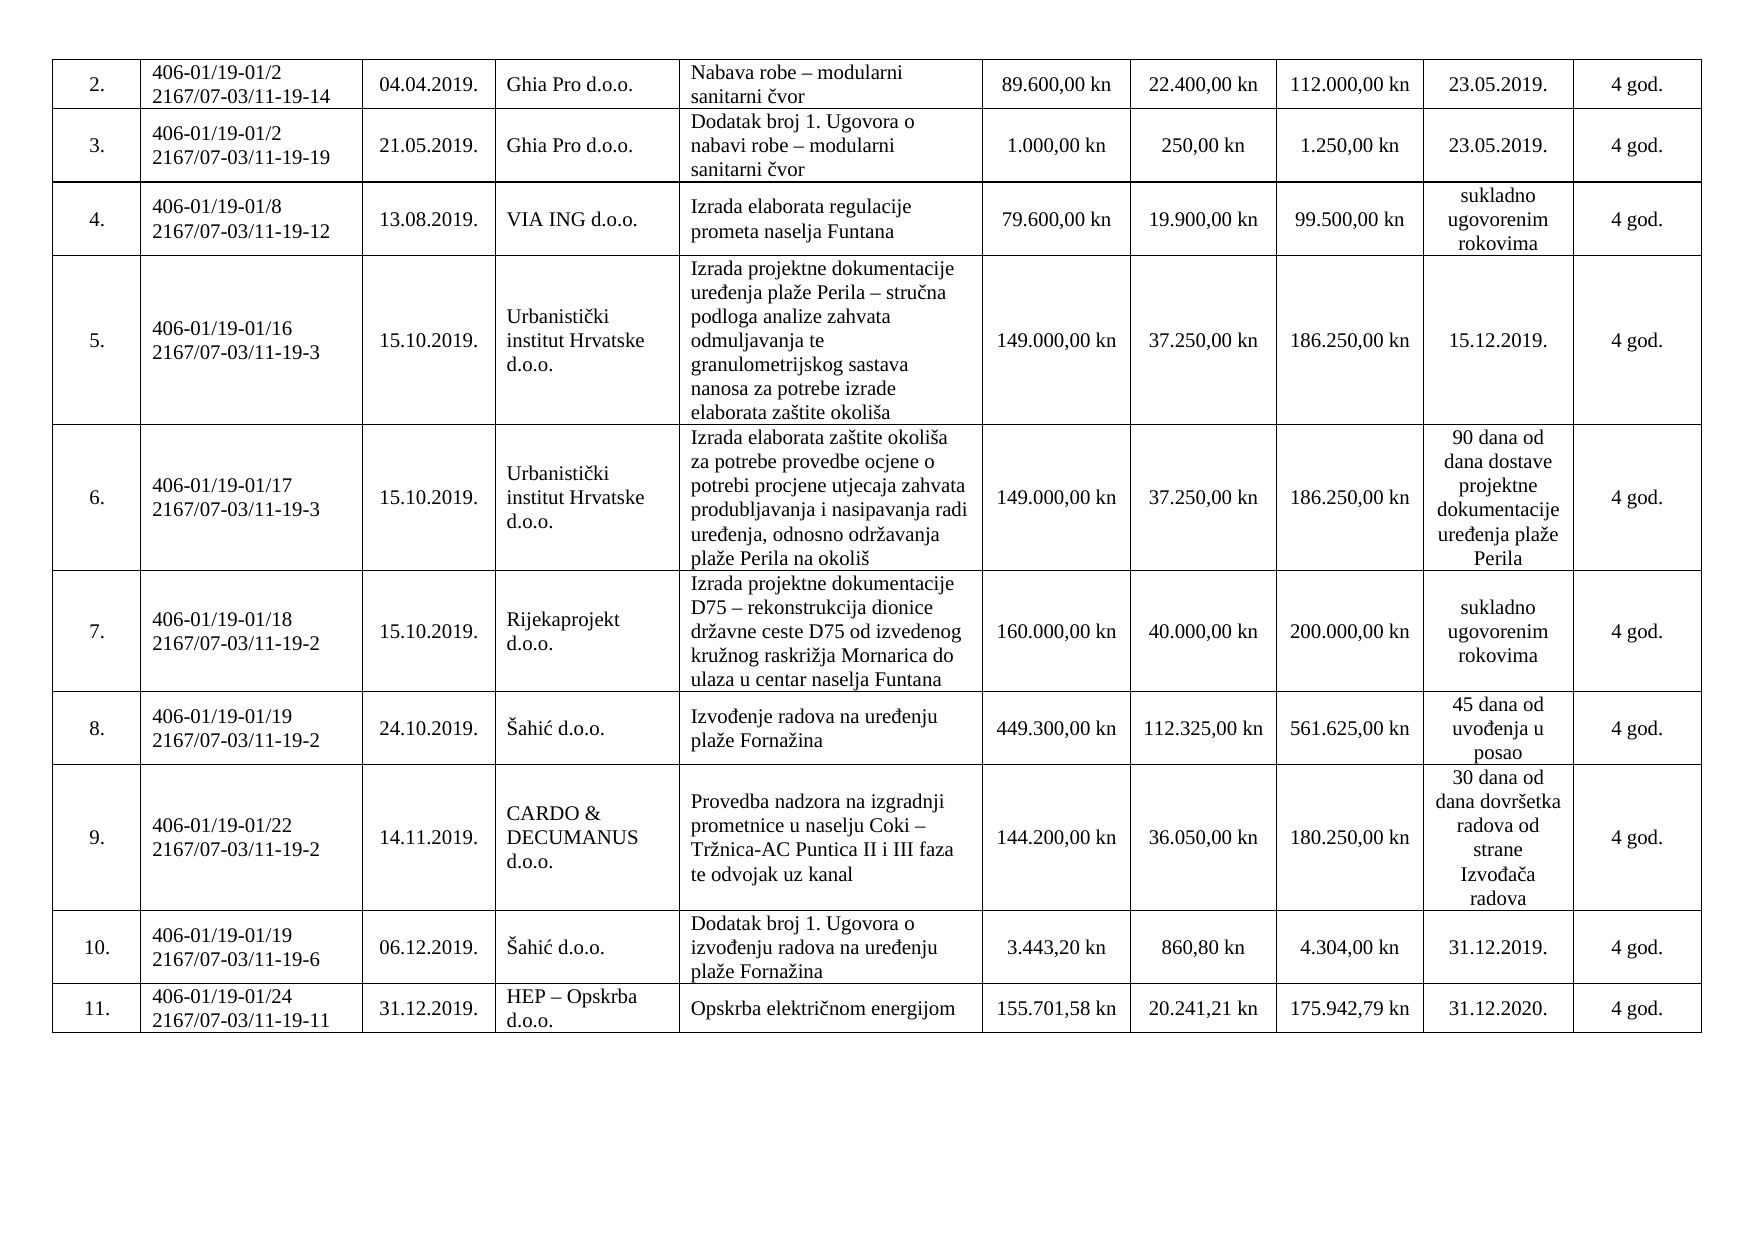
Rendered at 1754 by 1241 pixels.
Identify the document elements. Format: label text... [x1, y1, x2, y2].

table_cell 250,00 kn [1131, 109, 1276, 181]
table_cell 3. [53, 109, 140, 181]
table_cell 200.000,00 kn [1277, 571, 1423, 691]
table_cell 406-01/19-01/24 2167/07-03/11-19-11 [141, 984, 362, 1032]
table_cell 112.000,00 kn [1277, 60, 1423, 108]
table_cell 24.10.2019. [363, 692, 495, 764]
table_cell Izrada projektne dokumentacije uređenja plaže Perila – stručna podloga analize zahvata odmuljavanja te granulometrijskog sastava nanosa za potrebe izrade elaborata zaštite okoliša [680, 256, 982, 424]
table_cell 06.12.2019. [363, 911, 495, 983]
table_cell 14.11.2019. [363, 765, 495, 909]
table_cell 45 dana od uvođenja u posao [1424, 692, 1573, 764]
table_cell 406-01/19-01/18 2167/07-03/11-19-2 [141, 571, 362, 691]
table_cell 23.05.2019. [1424, 60, 1573, 108]
table_cell VIA ING d.o.o. [496, 183, 679, 255]
table_cell Šahić d.o.o. [496, 692, 679, 764]
table_cell Izvođenje radova na uređenju plaže Fornažina [680, 692, 982, 764]
table_cell 31.12.2019. [1424, 911, 1573, 983]
table_cell 4 god. [1574, 60, 1701, 108]
table_cell 4 god. [1574, 984, 1701, 1032]
table_cell 36.050,00 kn [1131, 765, 1276, 909]
table_cell 20.241,21 kn [1131, 984, 1276, 1032]
table_cell Nabava robe – modularni sanitarni čvor [680, 60, 982, 108]
table_cell 160.000,00 kn [983, 571, 1130, 691]
table_cell 30 dana od dana dovršetka radova od strane Izvođača radova [1424, 765, 1573, 909]
table_cell 5. [53, 256, 140, 424]
table_cell Dodatak broj 1. Ugovora o nabavi robe – modularni sanitarni čvor [680, 109, 982, 181]
table_cell 22.400,00 kn [1131, 60, 1276, 108]
table_cell 15.10.2019. [363, 571, 495, 691]
table_cell 406-01/19-01/17 2167/07-03/11-19-3 [141, 425, 362, 569]
table_cell 04.04.2019. [363, 60, 495, 108]
table_cell 4 god. [1574, 425, 1701, 569]
table_cell 406-01/19-01/8 2167/07-03/11-19-12 [141, 183, 362, 255]
table_cell Rijekaprojekt d.o.o. [496, 571, 679, 691]
table_cell 79.600,00 kn [983, 183, 1130, 255]
table_cell 561.625,00 kn [1277, 692, 1423, 764]
table_cell 155.701,58 kn [983, 984, 1130, 1032]
table_cell 99.500,00 kn [1277, 183, 1423, 255]
table_cell 10. [53, 911, 140, 983]
table_cell 112.325,00 kn [1131, 692, 1276, 764]
table_cell sukladno ugovorenim rokovima [1424, 183, 1573, 255]
table_cell 1.250,00 kn [1277, 109, 1423, 181]
table_cell 7. [53, 571, 140, 691]
table_cell 13.08.2019. [363, 183, 495, 255]
table_cell 4 god. [1574, 183, 1701, 255]
table_cell 15.12.2019. [1424, 256, 1573, 424]
table_cell 37.250,00 kn [1131, 425, 1276, 569]
table_cell 406-01/19-01/22 2167/07-03/11-19-2 [141, 765, 362, 909]
table_cell Dodatak broj 1. Ugovora o izvođenju radova na uređenju plaže Fornažina [680, 911, 982, 983]
table_cell 4. [53, 183, 140, 255]
table_cell 15.10.2019. [363, 256, 495, 424]
table_cell 2. [53, 60, 140, 108]
table_cell 144.200,00 kn [983, 765, 1130, 909]
table_cell Izrada elaborata regulacije prometa naselja Funtana [680, 183, 982, 255]
table_cell sukladno ugovorenim rokovima [1424, 571, 1573, 691]
table_cell 406-01/19-01/19 2167/07-03/11-19-6 [141, 911, 362, 983]
table_cell 1.000,00 kn [983, 109, 1130, 181]
table_cell Izrada elaborata zaštite okoliša za potrebe provedbe ocjene o potrebi procjene utjecaja zahvata produbljavanja i nasipavanja radi uređenja, odnosno održavanja plaže Perila na okoliš [680, 425, 982, 569]
table_cell 406-01/19-01/19 2167/07-03/11-19-2 [141, 692, 362, 764]
table_cell 90 dana od dana dostave projektne dokumentacije uređenja plaže Perila [1424, 425, 1573, 569]
table_cell 11. [53, 984, 140, 1032]
table_cell 40.000,00 kn [1131, 571, 1276, 691]
table_cell 406-01/19-01/16 2167/07-03/11-19-3 [141, 256, 362, 424]
table_cell 4 god. [1574, 911, 1701, 983]
table_cell 37.250,00 kn [1131, 256, 1276, 424]
table_cell 406-01/19-01/2 2167/07-03/11-19-14 [141, 60, 362, 108]
table_cell Provedba nadzora na izgradnji prometnice u naselju Coki – Tržnica-AC Puntica II i III faza te odvojak uz kanal [680, 765, 982, 909]
table_cell 406-01/19-01/2 2167/07-03/11-19-19 [141, 109, 362, 181]
table_cell 8. [53, 692, 140, 764]
table_cell 149.000,00 kn [983, 256, 1130, 424]
table_cell 186.250,00 kn [1277, 256, 1423, 424]
table_cell CARDO & DECUMANUS d.o.o. [496, 765, 679, 909]
table_cell 21.05.2019. [363, 109, 495, 181]
table_cell Urbanistički institut Hrvatske d.o.o. [496, 425, 679, 569]
table_cell 4 god. [1574, 571, 1701, 691]
table_cell 3.443,20 kn [983, 911, 1130, 983]
table_cell Šahić d.o.o. [496, 911, 679, 983]
table_cell 4 god. [1574, 765, 1701, 909]
table_cell 4 god. [1574, 256, 1701, 424]
table_cell 31.12.2020. [1424, 984, 1573, 1032]
table_cell Izrada projektne dokumentacije D75 – rekonstrukcija dionice državne ceste D75 od izvedenog kružnog raskrižja Mornarica do ulaza u centar naselja Funtana [680, 571, 982, 691]
table_cell 6. [53, 425, 140, 569]
table_cell 175.942,79 kn [1277, 984, 1423, 1032]
table_cell 149.000,00 kn [983, 425, 1130, 569]
table_cell 31.12.2019. [363, 984, 495, 1032]
table_cell 23.05.2019. [1424, 109, 1573, 181]
table_cell 19.900,00 kn [1131, 183, 1276, 255]
table_cell 860,80 kn [1131, 911, 1276, 983]
table_cell Opskrba električnom energijom [680, 984, 982, 1032]
table_cell 4 god. [1574, 692, 1701, 764]
table_cell 4 god. [1574, 109, 1701, 181]
table_cell Ghia Pro d.o.o. [496, 60, 679, 108]
table_cell Urbanistički institut Hrvatske d.o.o. [496, 256, 679, 424]
table_cell 186.250,00 kn [1277, 425, 1423, 569]
table_cell HEP – Opskrba d.o.o. [496, 984, 679, 1032]
table_cell 449.300,00 kn [983, 692, 1130, 764]
table_cell 89.600,00 kn [983, 60, 1130, 108]
table_cell Ghia Pro d.o.o. [496, 109, 679, 181]
table_cell 15.10.2019. [363, 425, 495, 569]
table_cell 4.304,00 kn [1277, 911, 1423, 983]
table_cell 9. [53, 765, 140, 909]
table_cell 180.250,00 kn [1277, 765, 1423, 909]
